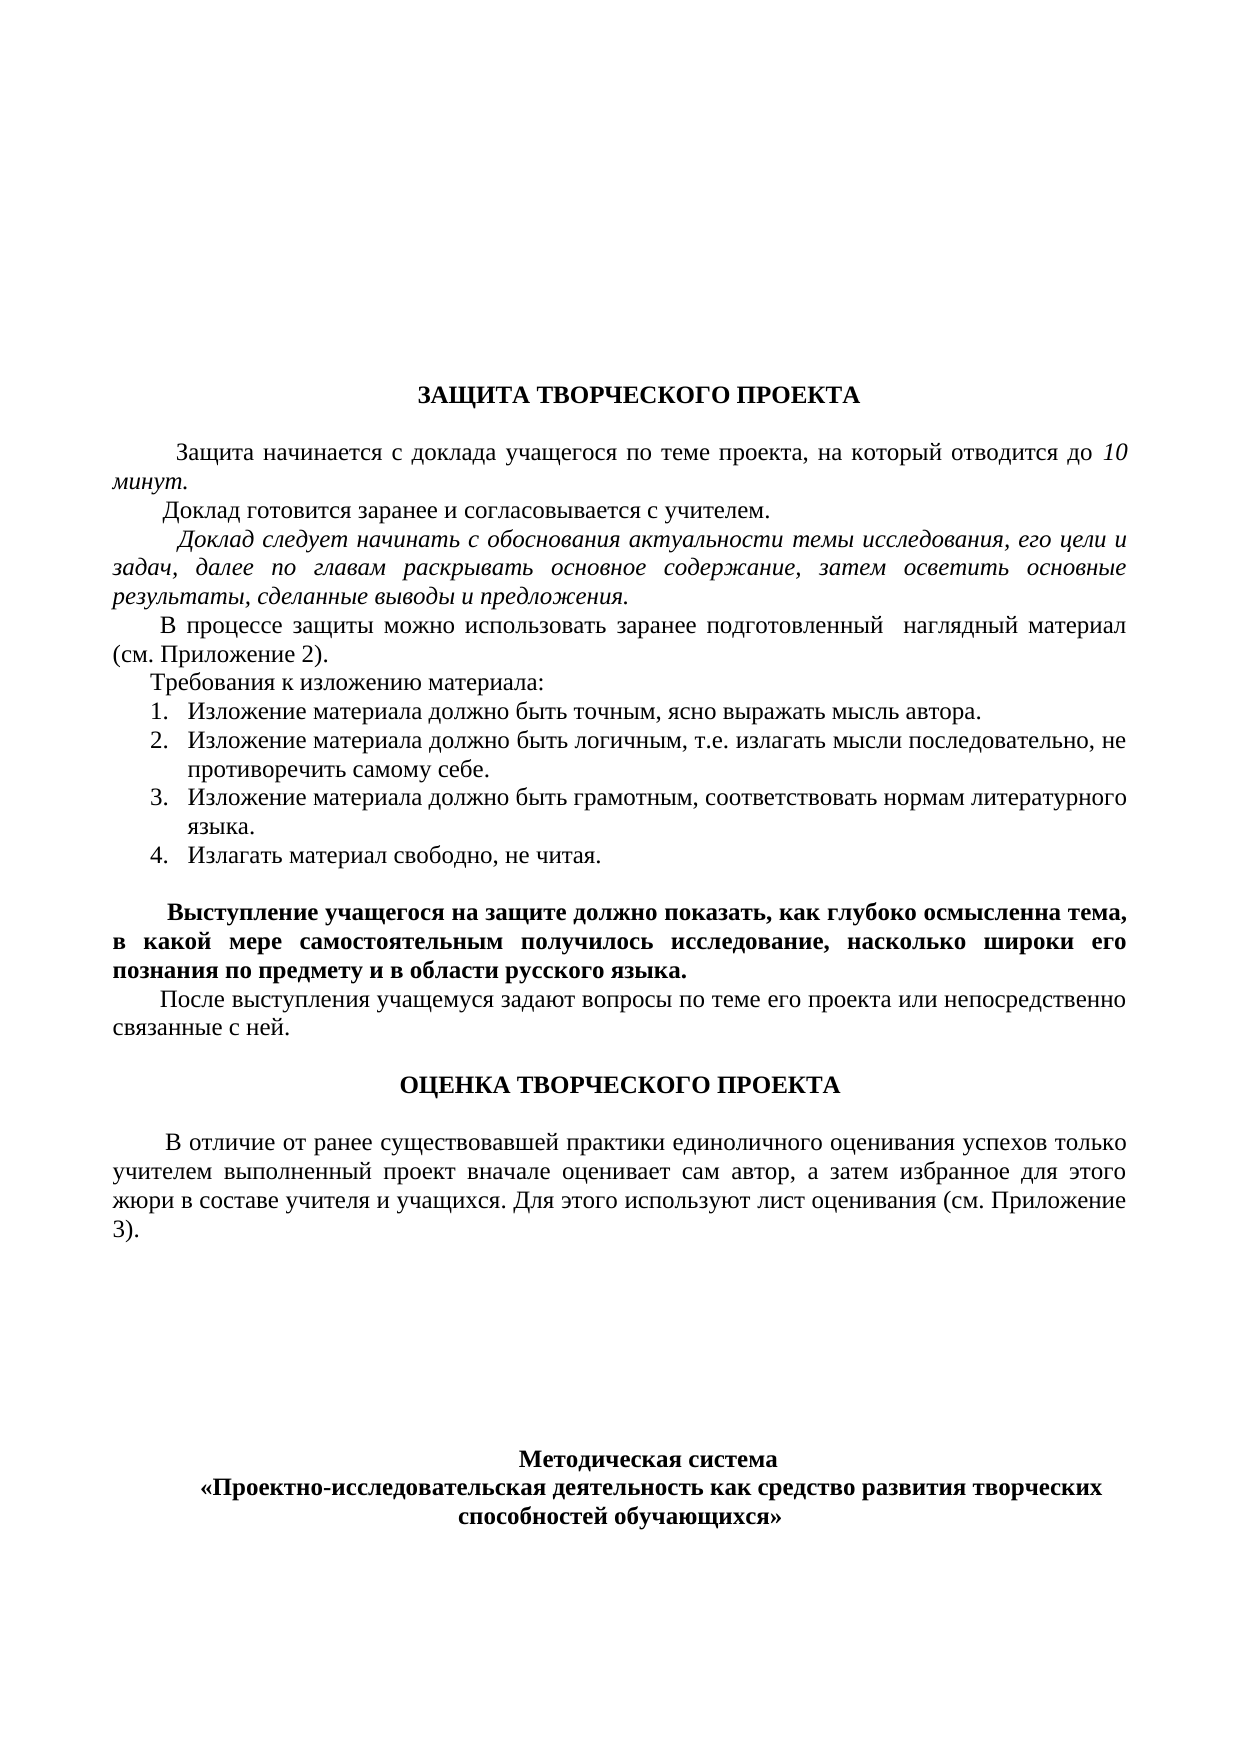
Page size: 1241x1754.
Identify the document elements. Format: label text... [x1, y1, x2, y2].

text В отличие от ранее существовавшей практики единоличного оценивания успехов только учителем выполненный проект вначале оценивает сам автор, а затем избранное для этого жюри в составе учителя и учащихся. Для этого используют лист оценивания (см. Приложение 3). [112, 1127, 1128, 1242]
text Выступление учащегося на защите должно показать, как глубоко осмысленна тема, в какой мере самостоятельным получилось исследование, насколько широки его познания по предмету и в области русского языка. [112, 897, 1128, 984]
text «Проектно-исследовательская деятельность как средство развития творческих способностей обучающихся» [112, 1472, 1128, 1530]
text ОЦЕНКА ТВОРЧЕСКОГО ПРОЕКТА [112, 1070, 1128, 1099]
text После выступления учащемуся задают вопросы по теме его проекта или непосредственно связанные с ней. [112, 984, 1128, 1041]
text Методическая система [112, 1444, 1128, 1472]
list Излагать материал свободно, не читая. [150, 840, 1128, 869]
list Изложение материала должно быть точным, ясно выражать мысль автора. [150, 696, 1128, 725]
text Доклад следует начинать с обоснования актуальности темы исследования, его цели и задач, далее по главам раскрывать основное содержание, затем осветить основные результаты, сделанные выводы и предложения. [112, 524, 1128, 610]
text Требования к изложению материала: [150, 667, 1128, 696]
list Изложение материала должно быть логичным, т.е. излагать мысли последовательно, не противоречить самому себе. [150, 725, 1128, 782]
text Защита начинается с доклада учащегося по теме проекта, на который отводится до 10 минут. [112, 437, 1128, 495]
text Доклад готовится заранее и согласовывается с учителем. [112, 495, 1128, 524]
list Изложение материала должно быть грамотным, соответствовать нормам литературного языка. [150, 782, 1128, 840]
text В процессе защиты можно использовать заранее подготовленный наглядный материал (см. Приложение 2). [112, 610, 1128, 667]
text ЗАЩИТА ТВОРЧЕСКОГО ПРОЕКТА [150, 380, 1128, 409]
